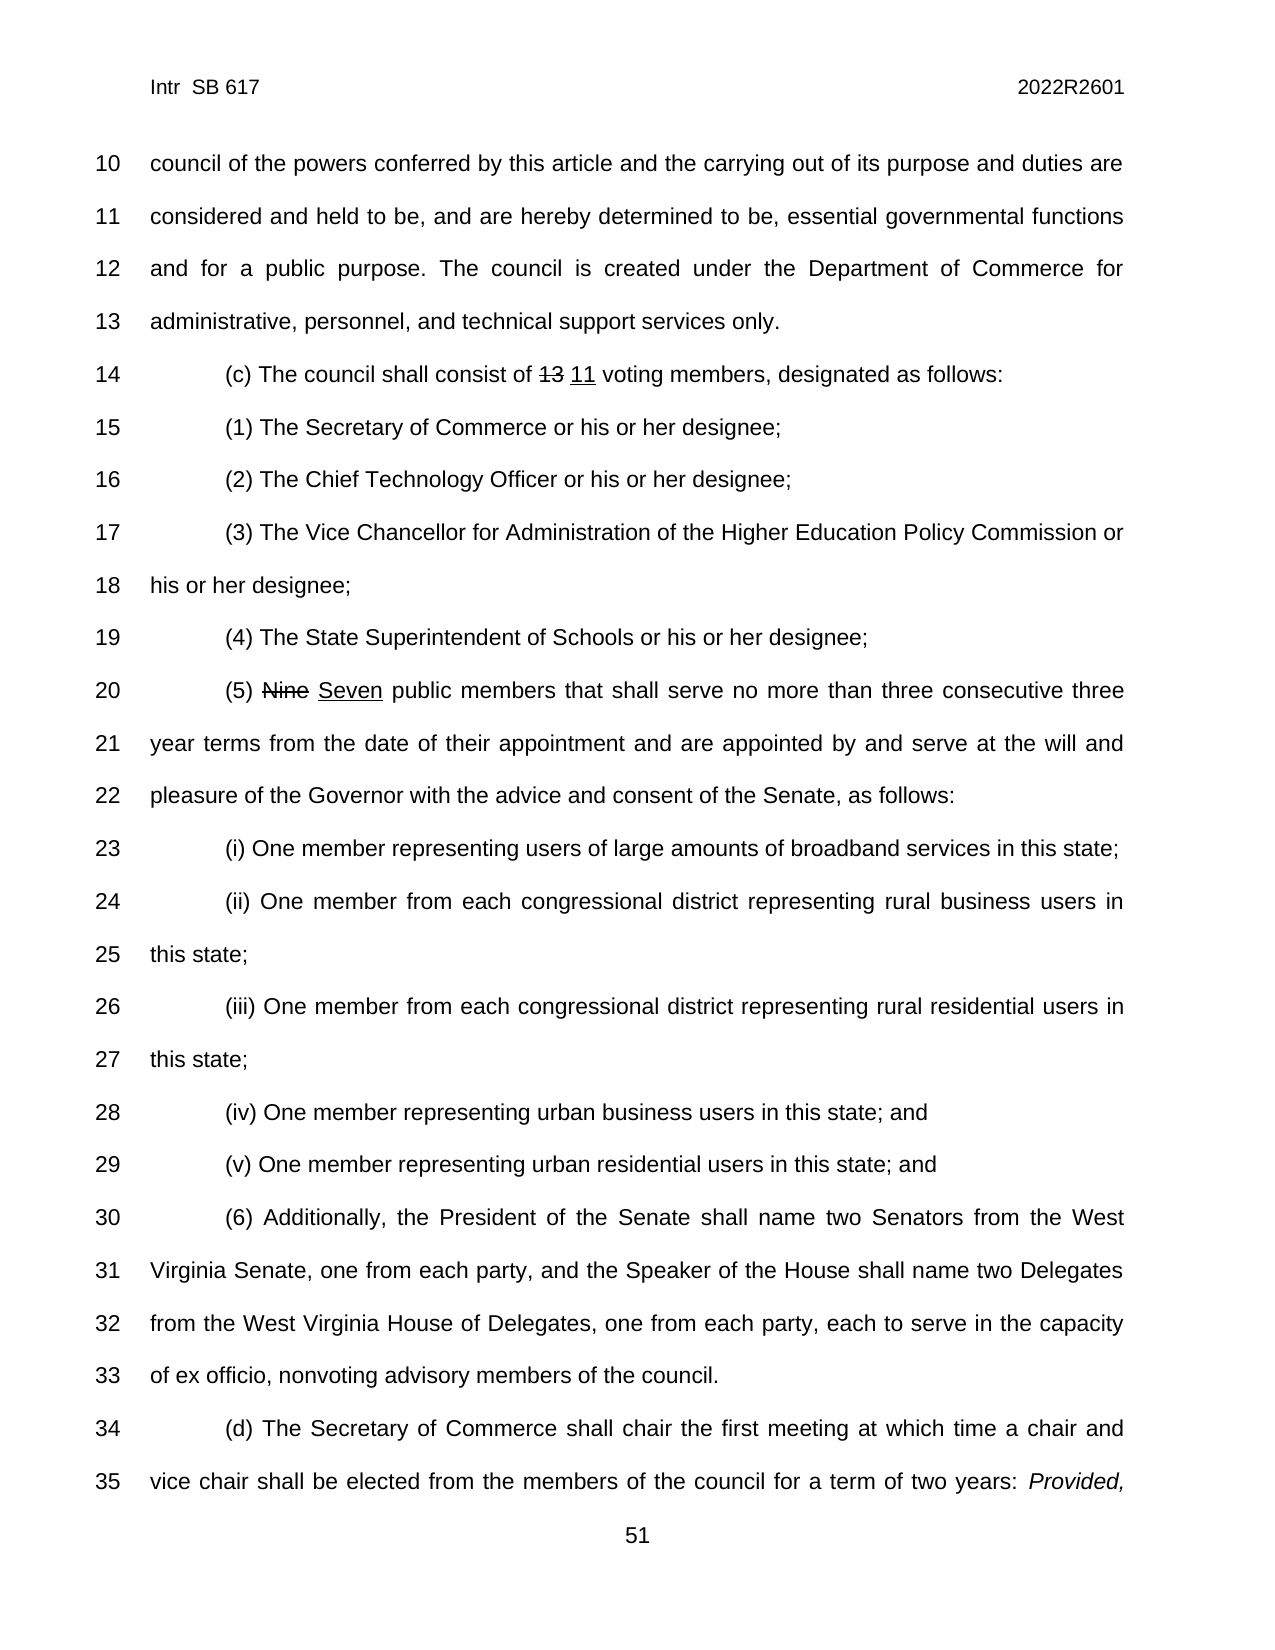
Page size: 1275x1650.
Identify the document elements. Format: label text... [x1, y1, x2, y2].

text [150, 1415, 1125, 1494]
text (i) One member representing users of large amounts of broadband services in this state; [150, 835, 1125, 862]
text (6) Additionally, the President of the Senate shall name two Senators from the West Virginia Senate, one from each party, and the Speaker of the House shall name two Delegates from the West Virginia House of Delegates, one from each party, each to serve in the capacity of ex officio, nonvoting advisory members of the council. [150, 1204, 1125, 1389]
text (v) One member representing urban residential users in this state; and [150, 1151, 1125, 1178]
text (5) Nine Seven public members that shall serve no more than three consecutive three year terms from the date of their appointment and are appointed by and serve at the will and pleasure of the Governor with the advice and consent of the Senate, as follows: [150, 677, 1125, 809]
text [150, 150, 1125, 334]
text (iv) One member representing urban business users in this state; and [150, 1099, 1125, 1125]
text (ii) One member from each congressional district representing rural business users in this state; [150, 888, 1125, 967]
text (1) The Secretary of Commerce or his or her designee; [150, 413, 1125, 440]
text (2) The Chief Technology Officer or his or her designee; [150, 466, 1125, 493]
text (iii) One member from each congressional district representing rural residential users in this state; [150, 993, 1125, 1072]
text (4) The State Superintendent of Schools or his or her designee; [150, 624, 1125, 651]
text (c) The council shall consist of 13 11 voting members, designated as follows: [150, 361, 1125, 387]
text (3) The Vice Chancellor for Administration of the Higher Education Policy Commission or his or her designee; [150, 519, 1125, 598]
